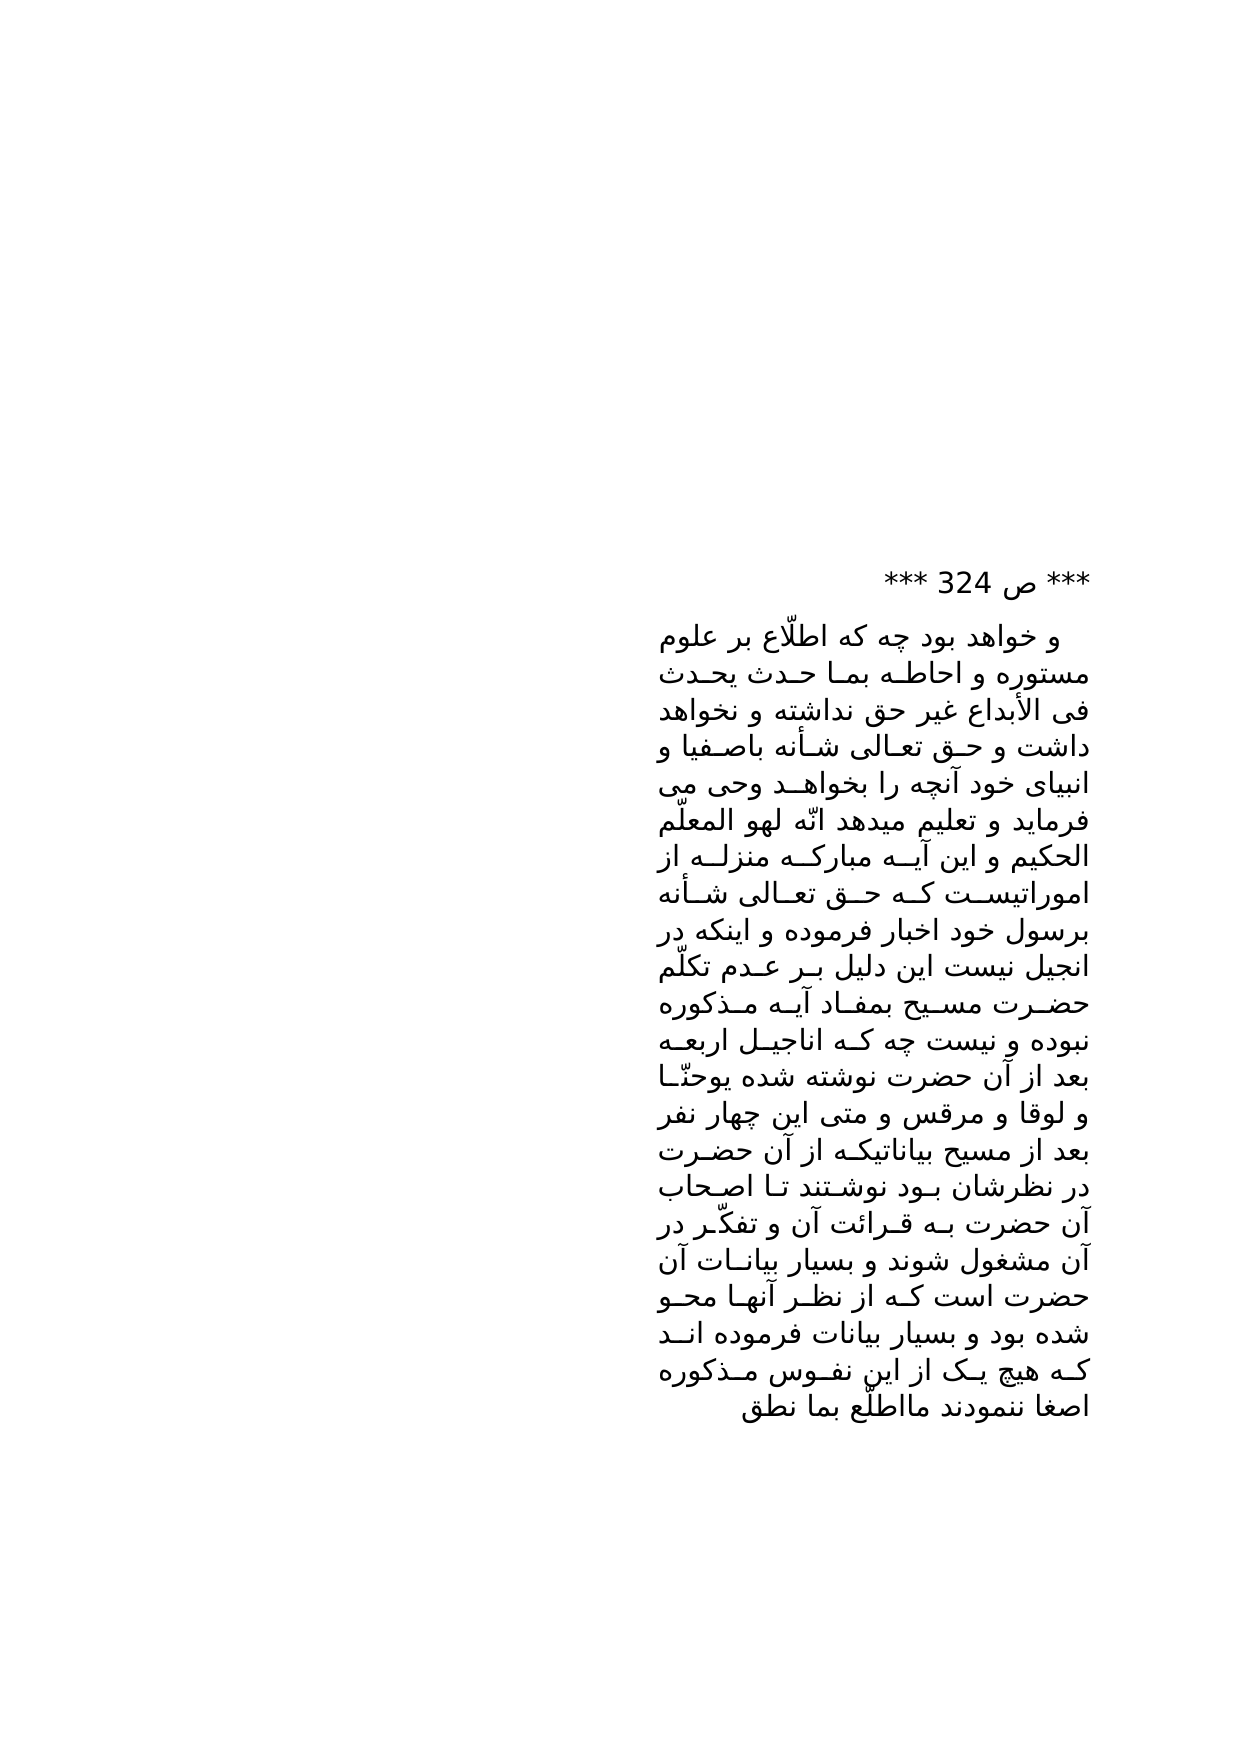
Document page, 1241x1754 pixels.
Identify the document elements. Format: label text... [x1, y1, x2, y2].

text و خواهد بود چه که اطلّاع بر علوم مستوره و احاطه بما حدث یحدث فی الأبداع غیر حق نداشته و نخواهد داشت و حق تعالی شأنه باصفیا و انبیای خود آنچه را بخواهد وحی می فرماید و تعلیم میدهد انّه لهو المعلّم الحکیم و این آیه مبارکه منزله از اموراتیست که حق تعالی شأنه برسول خود اخبار فرموده و اینکه در انجیل نیست این دلیل بر عدم تکلّم حضرت مسیح بمفاد آیه مذکوره نبوده و نیست چه که اناجیل اربعه بعد از آن حضرت نوشته شده یوحنّا و لوقا و مرقس و متی این چهار نفر بعد از مسیح بیاناتیکه از آن حضرت در نظرشان بود نوشتند تا اصحاب آن حضرت به قرائت آن و تفکّر در آن مشغول شوند و بسیار بیانات آن حضرت است که از نظر آنها محو شده بود و بسیار بیانات فرموده اند که هیچ یک از این نفوس مذکوره اصغا ننمودند مااطلّع بما نطق [658, 620, 1090, 1424]
text *** ص 324 *** [658, 566, 1090, 600]
